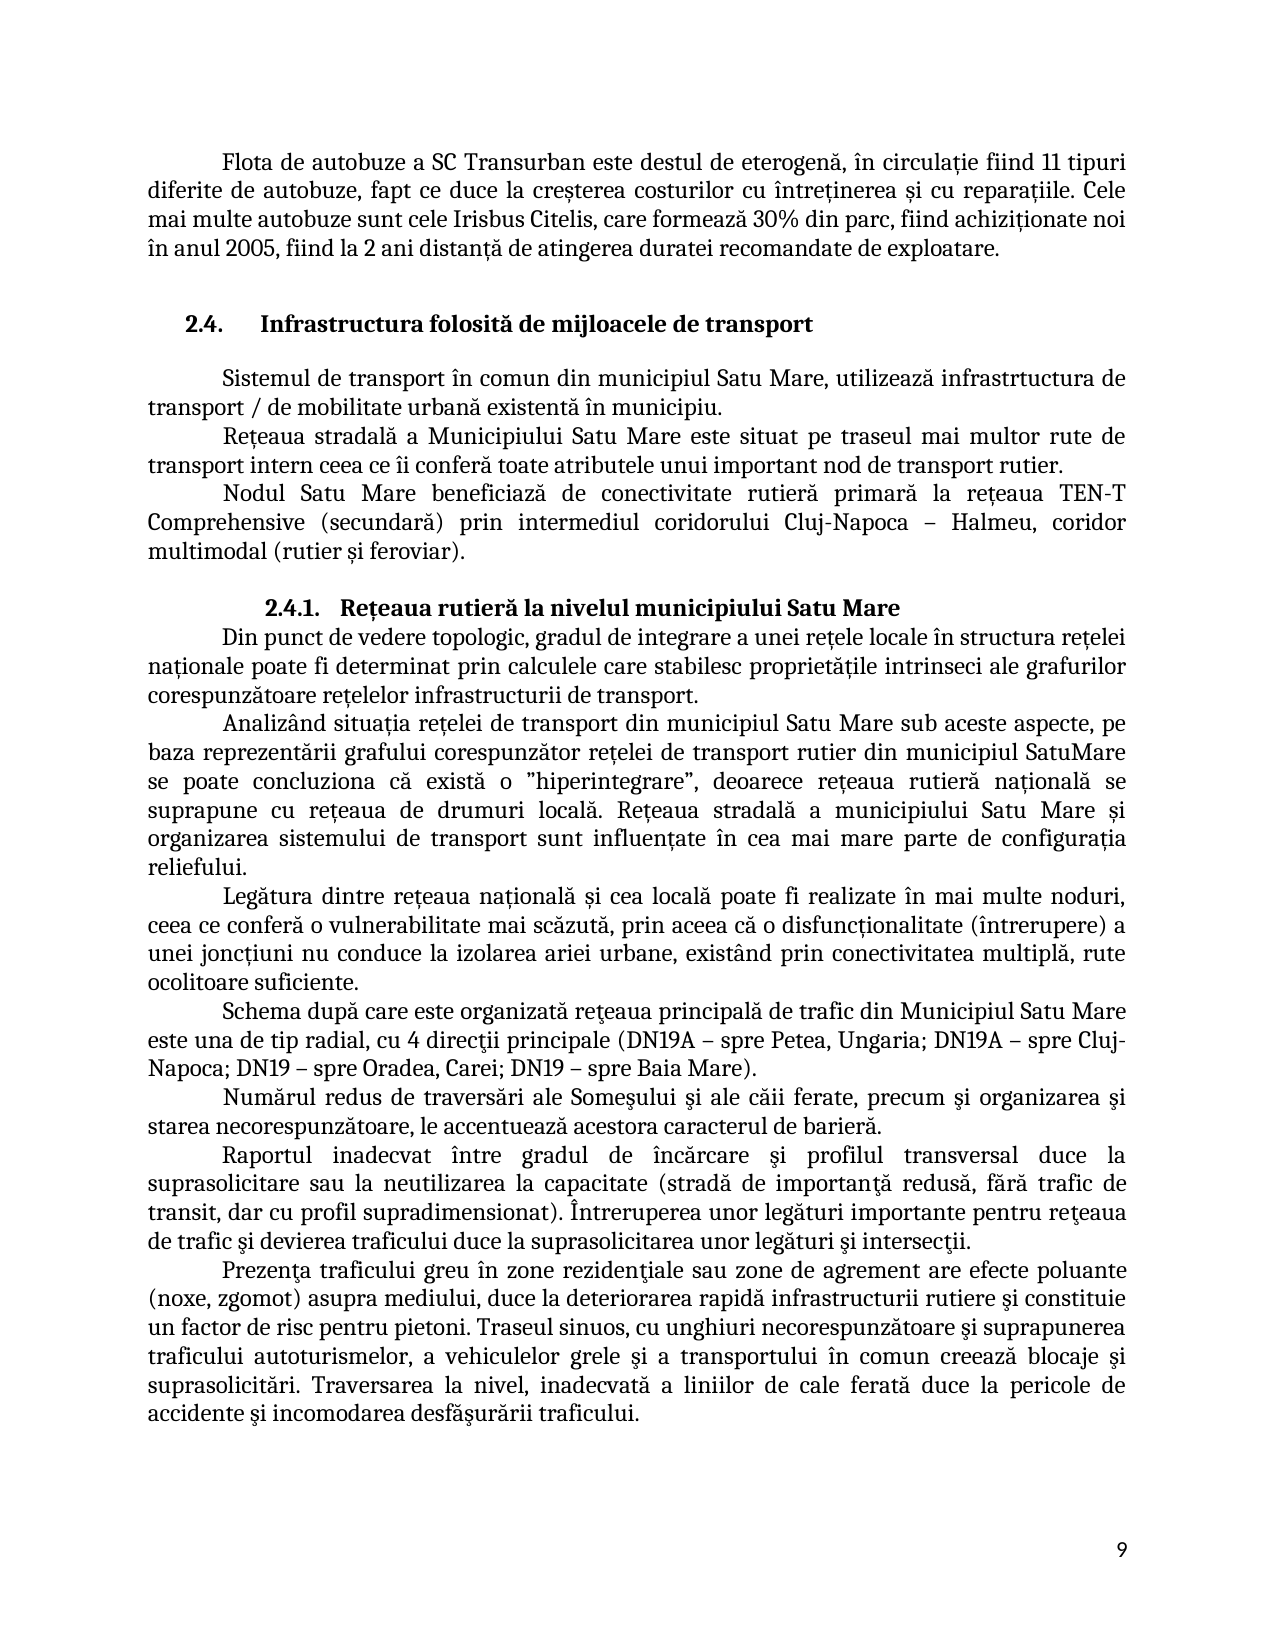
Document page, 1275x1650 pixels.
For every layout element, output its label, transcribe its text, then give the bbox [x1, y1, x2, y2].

list Rețeaua rutieră la nivelul municipiului Satu Mare [265, 594, 1127, 623]
text Schema după care este organizată reţeaua principală de trafic din Municipiul Satu Mare este una de tip radial, cu 4 direcţii principale (DN19A – spre Petea, Ungaria; DN19A – spre Cluj-Napoca; DN19 – spre Oradea, Carei; DN19 – spre Baia Mare). [148, 997, 1127, 1083]
text Din punct de vedere topologic, gradul de integrare a unei rețele locale în structura rețelei naționale poate fi determinat prin calculele care stabilesc proprietățile intrinseci ale grafurilor corespunzătoare rețelelor infrastructurii de transport. [148, 623, 1127, 709]
text Nodul Satu Mare beneficiază de conectivitate rutieră primară la rețeaua TEN-T Comprehensive (secundară) prin intermediul coridorului Cluj-Napoca – Halmeu, coridor multimodal (rutier și feroviar). [148, 479, 1127, 566]
list Infrastructura folosită de mijloacele de transport [185, 310, 1127, 339]
text Flota de autobuze a SC Transurban este destul de eterogenă, în circulație fiind 11 tipuri diferite de autobuze, fapt ce duce la creșterea costurilor cu întreținerea și cu reparațiile. Cele mai multe autobuze sunt cele Irisbus Citelis, care formează 30% din parc, fiind achiziționate noi în anul 2005, fiind la 2 ani distanță de atingerea duratei recomandate de exploatare. [148, 148, 1127, 263]
text Analizând situația rețelei de transport din municipiul Satu Mare sub aceste aspecte, pe baza reprezentării grafului corespunzător rețelei de transport rutier din municipiul SatuMare se poate concluziona că există o ”hiperintegrare”, deoarece rețeaua rutieră națională se suprapune cu rețeaua de drumuri locală. Rețeaua stradală a municipiului Satu Mare și organizarea sistemului de transport sunt influențate în cea mai mare parte de configurația reliefului. [148, 709, 1127, 882]
text Rețeaua stradală a Municipiului Satu Mare este situat pe traseul mai multor rute de transport intern ceea ce îi conferă toate atributele unui important nod de transport rutier. [148, 422, 1127, 479]
text Numărul redus de traversări ale Someşului şi ale căii ferate, precum şi organizarea şi starea necorespunzătoare, le accentuează acestora caracterul de barieră. [148, 1083, 1127, 1141]
text Legătura dintre rețeaua națională și cea locală poate fi realizate în mai multe noduri, ceea ce conferă o vulnerabilitate mai scăzută, prin aceea că o disfuncționalitate (întrerupere) a unei joncțiuni nu conduce la izolarea ariei urbane, existând prin conectivitatea multiplă, rute ocolitoare suficiente. [148, 882, 1127, 997]
text Prezenţa traficului greu în zone rezidenţiale sau zone de agrement are efecte poluante (noxe, zgomot) asupra mediului, duce la deteriorarea rapidă infrastructurii rutiere şi constituie un factor de risc pentru pietoni. Traseul sinuos, cu unghiuri necorespunzătoare şi suprapunerea traficului autoturismelor, a vehiculelor grele şi a transportului în comun creează blocaje şi suprasolicitări. Traversarea la nivel, inadecvată a liniilor de cale ferată duce la pericole de accidente şi incomodarea desfăşurării traficului. [148, 1256, 1127, 1428]
text Sistemul de transport în comun din municipiul Satu Mare, utilizează infrastrtuctura de transport / de mobilitate urbană existentă în municipiu. [148, 364, 1127, 422]
text Raportul inadecvat între gradul de încărcare şi profilul transversal duce la suprasolicitare sau la neutilizarea la capacitate (stradă de importanţă redusă, fără trafic de transit, dar cu profil supradimensionat). Întreruperea unor legături importante pentru reţeaua de trafic şi devierea traficului duce la suprasolicitarea unor legături şi intersecţii. [148, 1141, 1127, 1256]
